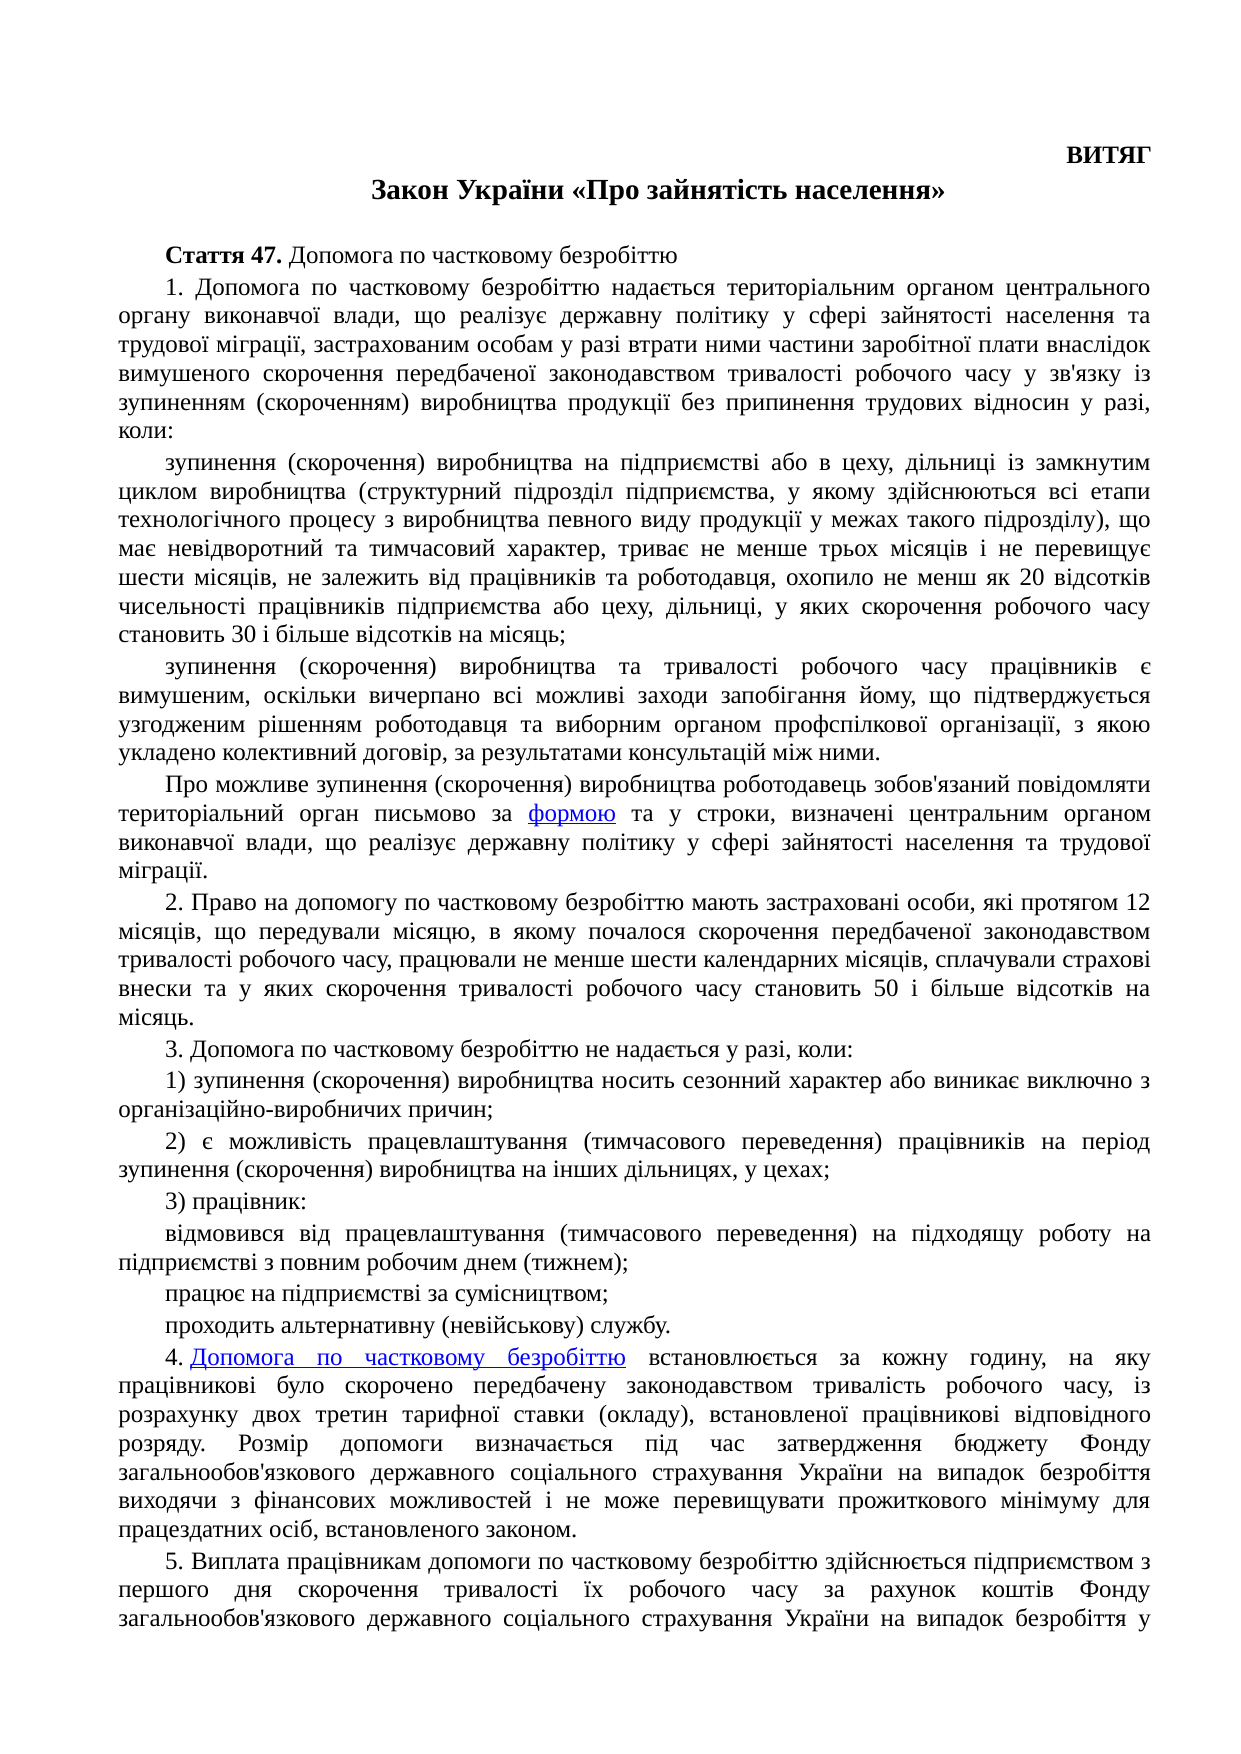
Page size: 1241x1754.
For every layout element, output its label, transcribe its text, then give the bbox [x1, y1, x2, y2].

text Про можливе зупинення (скорочення) виробництва роботодавець зобов'язаний повідомляти територіальний орган письмово за формою та у строки, визначені центральним органом виконавчої влади, що реалізує державну політику у сфері зайнятості населення та трудової міграції. [118, 774, 1152, 889]
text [118, 1551, 1152, 1608]
text 1) зупинення (скорочення) виробництва носить сезонний характер або виникає виключно з організаційно-виробничих причин; [118, 1070, 1152, 1128]
text Закон України «Про зайнятість населення» [118, 172, 1152, 205]
text Стаття 47. Допомога по частковому безробіттю [118, 245, 1152, 273]
text зупинення (скорочення) виробництва на підприємстві або в цеху, дільниці із замкнутим циклом виробництва (структурний підрозділ підприємства, у якому здійснюються всі етапи технологічного процесу з виробництва певного виду продукції у межах такого підрозділу), що має невідворотний та тимчасовий характер, триває не менше трьох місяців і не перевищує шести місяців, не залежить від працівників та роботодавця, охопило не менш як 20 відсотків чисельності працівників підприємства або цеху, дільниці, у яких скорочення робочого часу становить 30 і більше відсотків на місяць; [118, 452, 1152, 653]
text 1. Допомога по частковому безробіттю надається територіальним органом центрального органу виконавчої влади, що реалізує державну політику у сфері зайнятості населення та трудової міграції, застрахованим особам у разі втрати ними частини заробітної плати внаслідок вимушеного скорочення передбаченої законодавством тривалості робочого часу у зв'язку із зупиненням (скороченням) виробництва продукції без припинення трудових відносин у разі, коли: [118, 276, 1152, 449]
text проходить альтернативну (невійськову) службу. [118, 1315, 1152, 1343]
text 3) працівник: [118, 1191, 1152, 1220]
text відмовився від працевлаштування (тимчасового переведення) на підходящу роботу на підприємстві з повним робочим днем (тижнем); [118, 1223, 1152, 1280]
text ВИТЯГ [118, 140, 1152, 169]
text зупинення (скорочення) виробництва та тривалості робочого часу працівників є вимушеним, оскільки вичерпано всі можливі заходи запобігання йому, що підтверджується узгодженим рішенням роботодавця та виборним органом профспілкової організації, з якою укладено колективний договір, за результатами консультацій між ними. [118, 656, 1152, 771]
text 3. Допомога по частковому безробіттю не надається у разі, коли: [118, 1038, 1152, 1067]
text 2. Право на допомогу по частковому безробіттю мають застраховані особи, які протягом 12 місяців, що передували місяцю, в якому почалося скорочення передбаченої законодавством тривалості робочого часу, працювали не менше шести календарних місяців, сплачували страхові внески та у яких скорочення тривалості робочого часу становить 50 і більше відсотків на місяць. [118, 892, 1152, 1036]
text працює на підприємстві за сумісництвом; [118, 1283, 1152, 1312]
text 2) є можливість працевлаштування (тимчасового переведення) працівників на період зупинення (скорочення) виробництва на інших дільницях, у цехах; [118, 1131, 1152, 1188]
text 4. Допомога по частковому безробіттю встановлюється за кожну годину, на яку працівникові було скорочено передбачену законодавством тривалість робочого часу, із розрахунку двох третин тарифної ставки (окладу), встановленої працівникові відповідного розряду. Розмір допомоги визначається під час затвердження бюджету Фонду загальнообов'язкового державного соціального страхування України на випадок безробіття виходячи з фінансових можливостей і не може перевищувати прожиткового мінімуму для працездатних осіб, встановленого законом. [118, 1346, 1152, 1548]
